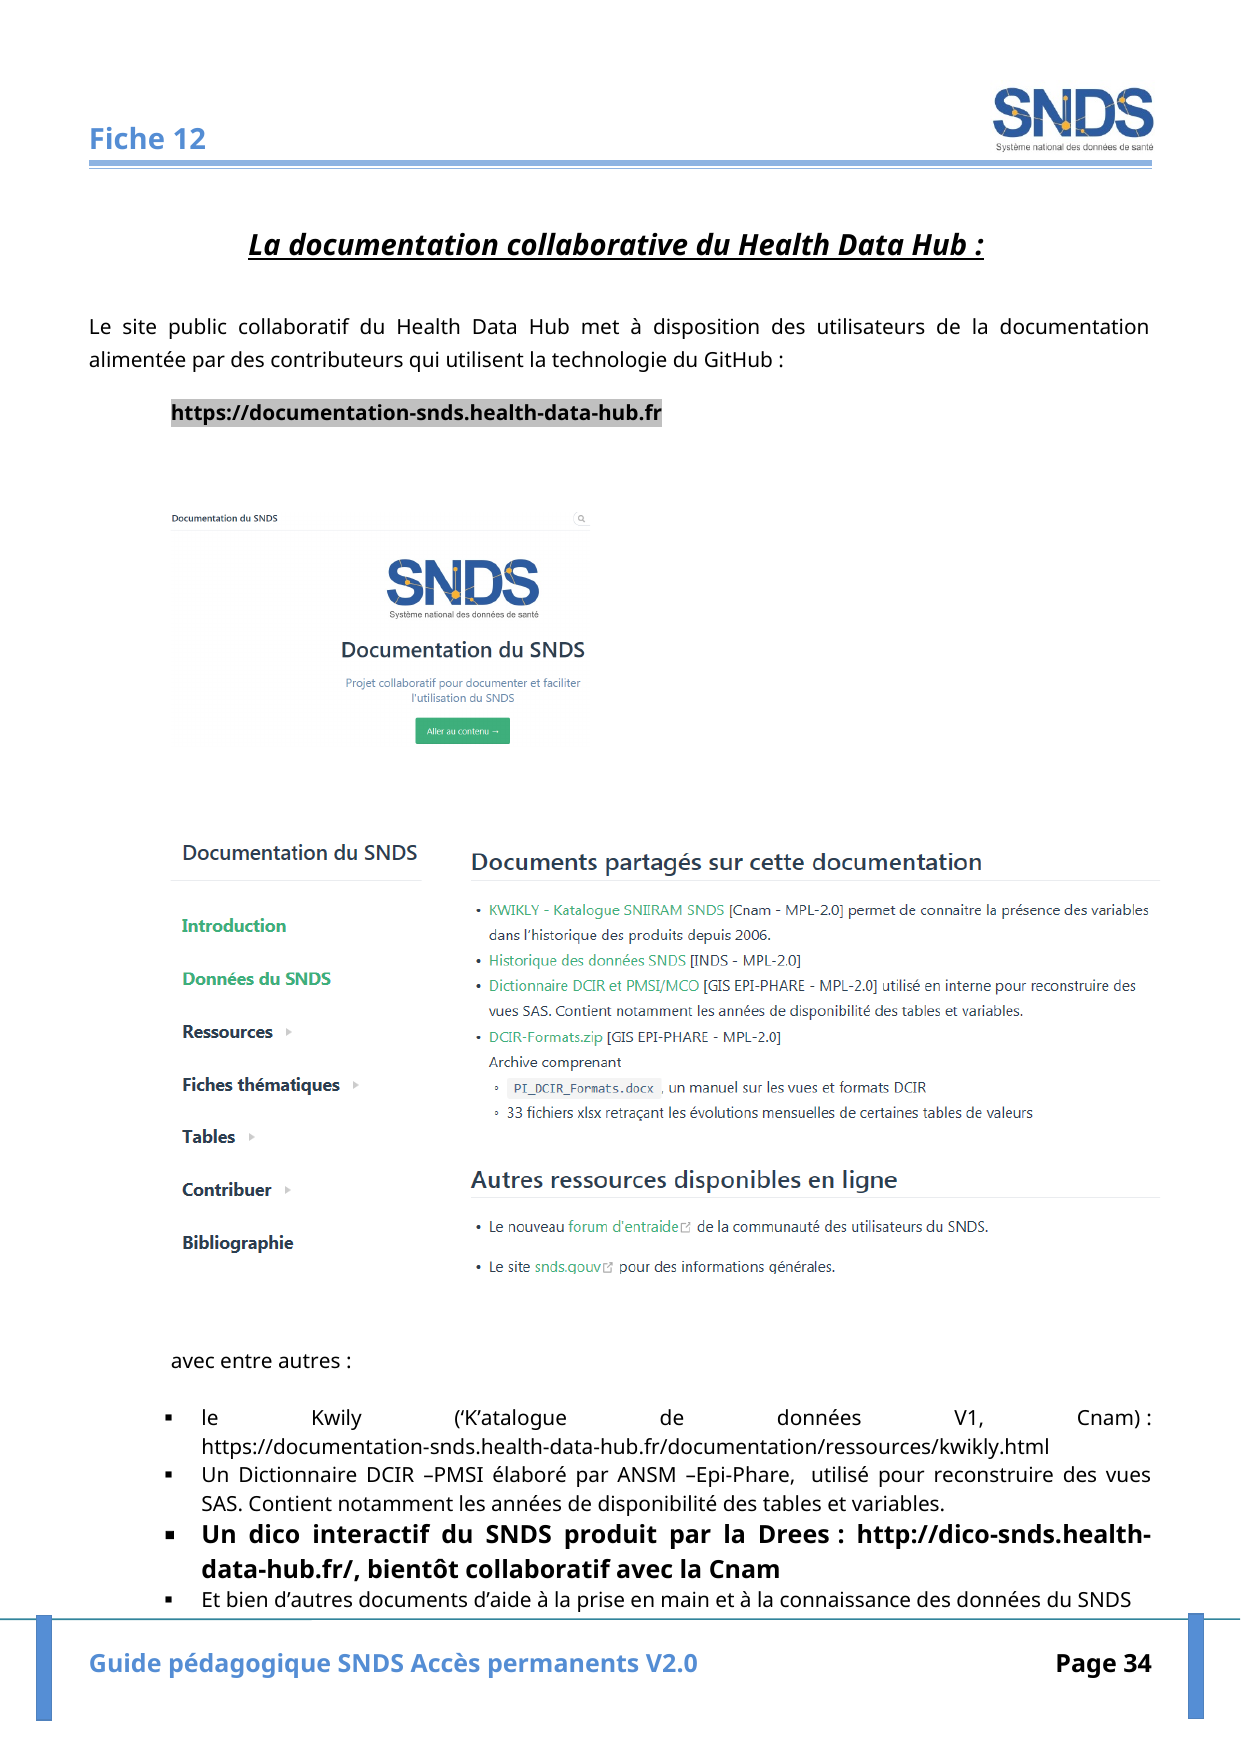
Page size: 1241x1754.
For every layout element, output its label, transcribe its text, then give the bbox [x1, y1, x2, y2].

list https://documentation-snds.health-data-hub.fr [171, 398, 1152, 427]
list Un Dictionnaire DCIR –PMSI élaboré par ANSM –Epi-Phare, utilisé pour reconstruire des vues SAS. Contient notamment les années de disponibilité des tables et variables. [164, 1460, 1152, 1517]
text Le site public collaboratif du Health Data Hub met à disposition des utilisateurs de la documentation alimentée par des contributeurs qui utilisent la technologie du GitHub : [89, 312, 1152, 373]
picture [468, 839, 1161, 1274]
list avec entre autres : [171, 1346, 1152, 1375]
list le Kwily (‘K’atalogue de données V1, Cnam) : https://documentation-snds.health-data-hub.fr/documentation/ressources/kwikly.html [164, 1403, 1152, 1460]
picture [170, 831, 422, 1256]
list Et bien d’autres documents d’aide à la prise en main et à la connaissance des données du SNDS [164, 1585, 1152, 1614]
text Fiche 12 [89, 118, 1152, 160]
list Un dico interactif du SNDS produit par la Drees : http://dico-snds.health-data-hub.fr/, bientôt collaboratif avec la Cnam [164, 1517, 1152, 1585]
picture [990, 80, 1156, 155]
picture [170, 512, 591, 747]
subtitle La documentation collaborative du Health Data Hub : [80, 224, 1152, 264]
